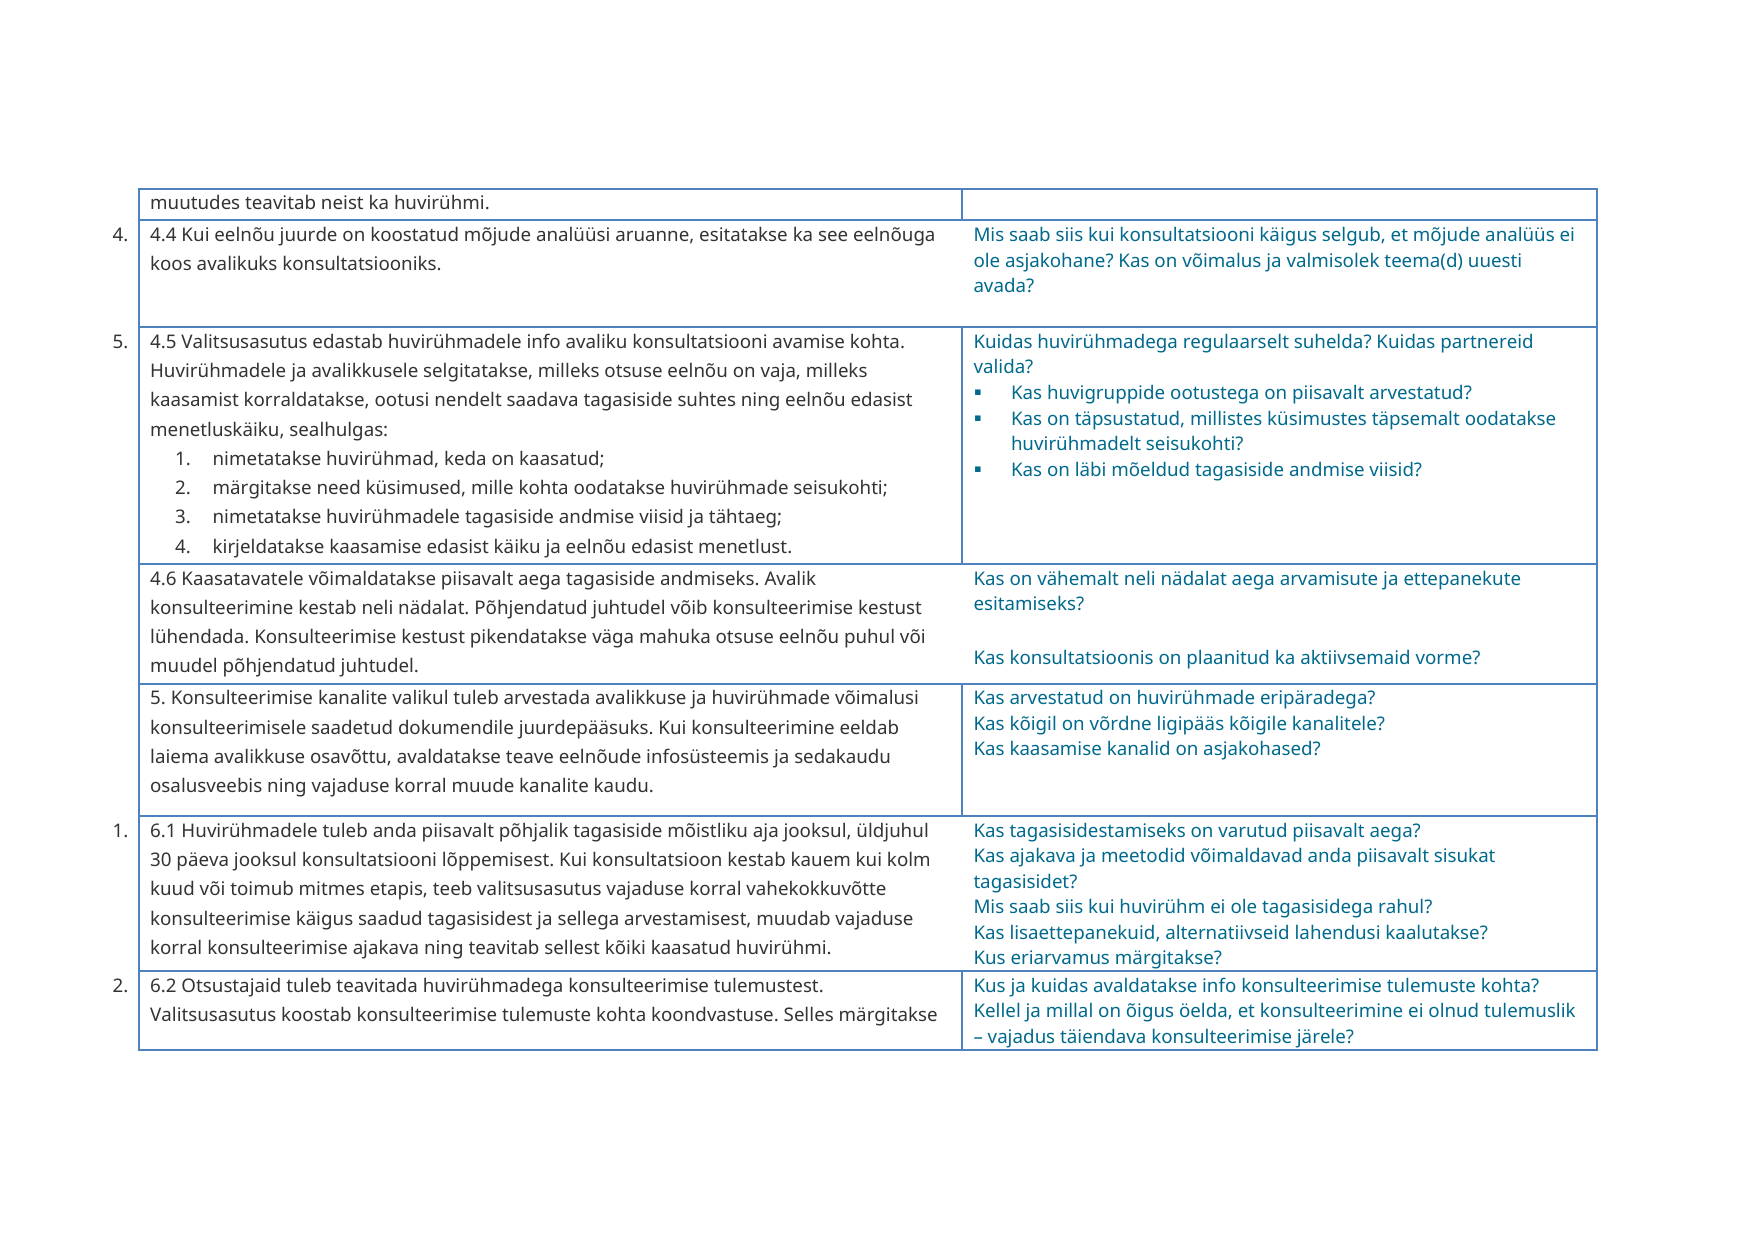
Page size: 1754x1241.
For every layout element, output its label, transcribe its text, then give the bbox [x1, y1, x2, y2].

table_cell [963, 190, 1596, 219]
table_cell 4.6 Kaasatavatele võimaldatakse piisavalt aega tagasiside andmiseks. Avalik konsulteerimine kestab neli nädalat. Põhjendatud juhtudel võib konsulteerimise kestust lühendada. Konsulteerimise kestust pikendatakse väga mahuka otsuse eelnõu puhul või muudel põhjendatud juhtudel. [140, 565, 962, 683]
table_cell Mis saab siis kui konsultatsiooni käigus selgub, et mõjude analüüs ei ole asjakohane? Kas on võimalus ja valmisolek teema(d) uuesti avada? [962, 221, 1596, 326]
table_cell 6.1 Huvirühmadele tuleb anda piisavalt põhjalik tagasiside mõistliku aja jooksul, üldjuhul 30 päeva jooksul konsultatsiooni lõppemisest. Kui konsultatsioon kestab kauem kui kolm kuud või toimub mitmes etapis, teeb valitsusasutus vajaduse korral vahekokkuvõtte konsulteerimise käigus saadud tagasisidest ja sellega arvestamisest, muudab vajaduse korral konsulteerimise ajakava ning teavitab sellest kõiki kaasatud huvirühmi. [140, 817, 962, 970]
table_cell 4.4 Kui eelnõu juurde on koostatud mõjude analüüsi aruanne, esitatakse ka see eelnõuga koos avalikuks konsultatsiooniks. [140, 221, 962, 326]
table_cell 5. Konsulteerimise kanalite valikul tuleb arvestada avalikkuse ja huvirühmade võimalusi konsulteerimisele saadetud dokumendile juurdepääsuks. Kui konsulteerimine eeldab laiema avalikkuse osavõttu, avaldatakse teave eelnõude infosüsteemis ja sedakaudu osalusveebis ning vajaduse korral muude kanalite kaudu. [140, 685, 961, 815]
table_cell 4.5 Valitsusasutus edastab huvirühmadele info avaliku konsultatsiooni avamise kohta. Huvirühmadele ja avalikkusele selgitatakse, milleks otsuse eelnõu on vaja, milleks kaasamist korraldatakse, ootusi nendelt saadava tagasiside suhtes ning eelnõu edasist menetluskäiku, sealhulgas: nimetatakse huvirühmad, keda on kaasatud; märgitakse need küsimused, mille kohta oodatakse huvirühmade seisukohti; nimetatakse huvirühmadele tagasiside andmise viisid ja tähtaeg; kirjeldatakse kaasamise edasist käiku ja eelnõu edasist menetlust. [140, 328, 961, 563]
table_cell Kas arvestatud on huvirühmade eripäradega? Kas kõigil on võrdne ligipääs kõigile kanalitele? Kas kaasamise kanalid on asjakohased? [963, 685, 1596, 815]
table_cell Kuidas huvirühmadega regulaarselt suhelda? Kuidas partnereid valida? Kas huvigruppide ootustega on piisavalt arvestatud? Kas on täpsustatud, millistes küsimustes täpsemalt oodatakse huvirühmadelt seisukohti? Kas on läbi mõeldud tagasiside andmise viisid? [963, 328, 1596, 563]
table_cell Kas on vähemalt neli nädalat aega arvamisute ja ettepanekute esitamiseks? Kas konsultatsioonis on plaanitud ka aktiivsemaid vorme? [962, 565, 1596, 683]
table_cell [140, 972, 961, 1049]
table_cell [963, 972, 1596, 1049]
table_cell Kas tagasisidestamiseks on varutud piisavalt aega? Kas ajakava ja meetodid võimaldavad anda piisavalt sisukat tagasisidet? Mis saab siis kui huvirühm ei ole tagasisidega rahul? Kas lisaettepanekuid, alternatiivseid lahendusi kaalutakse? Kus eriarvamus märgitakse? [962, 817, 1596, 970]
